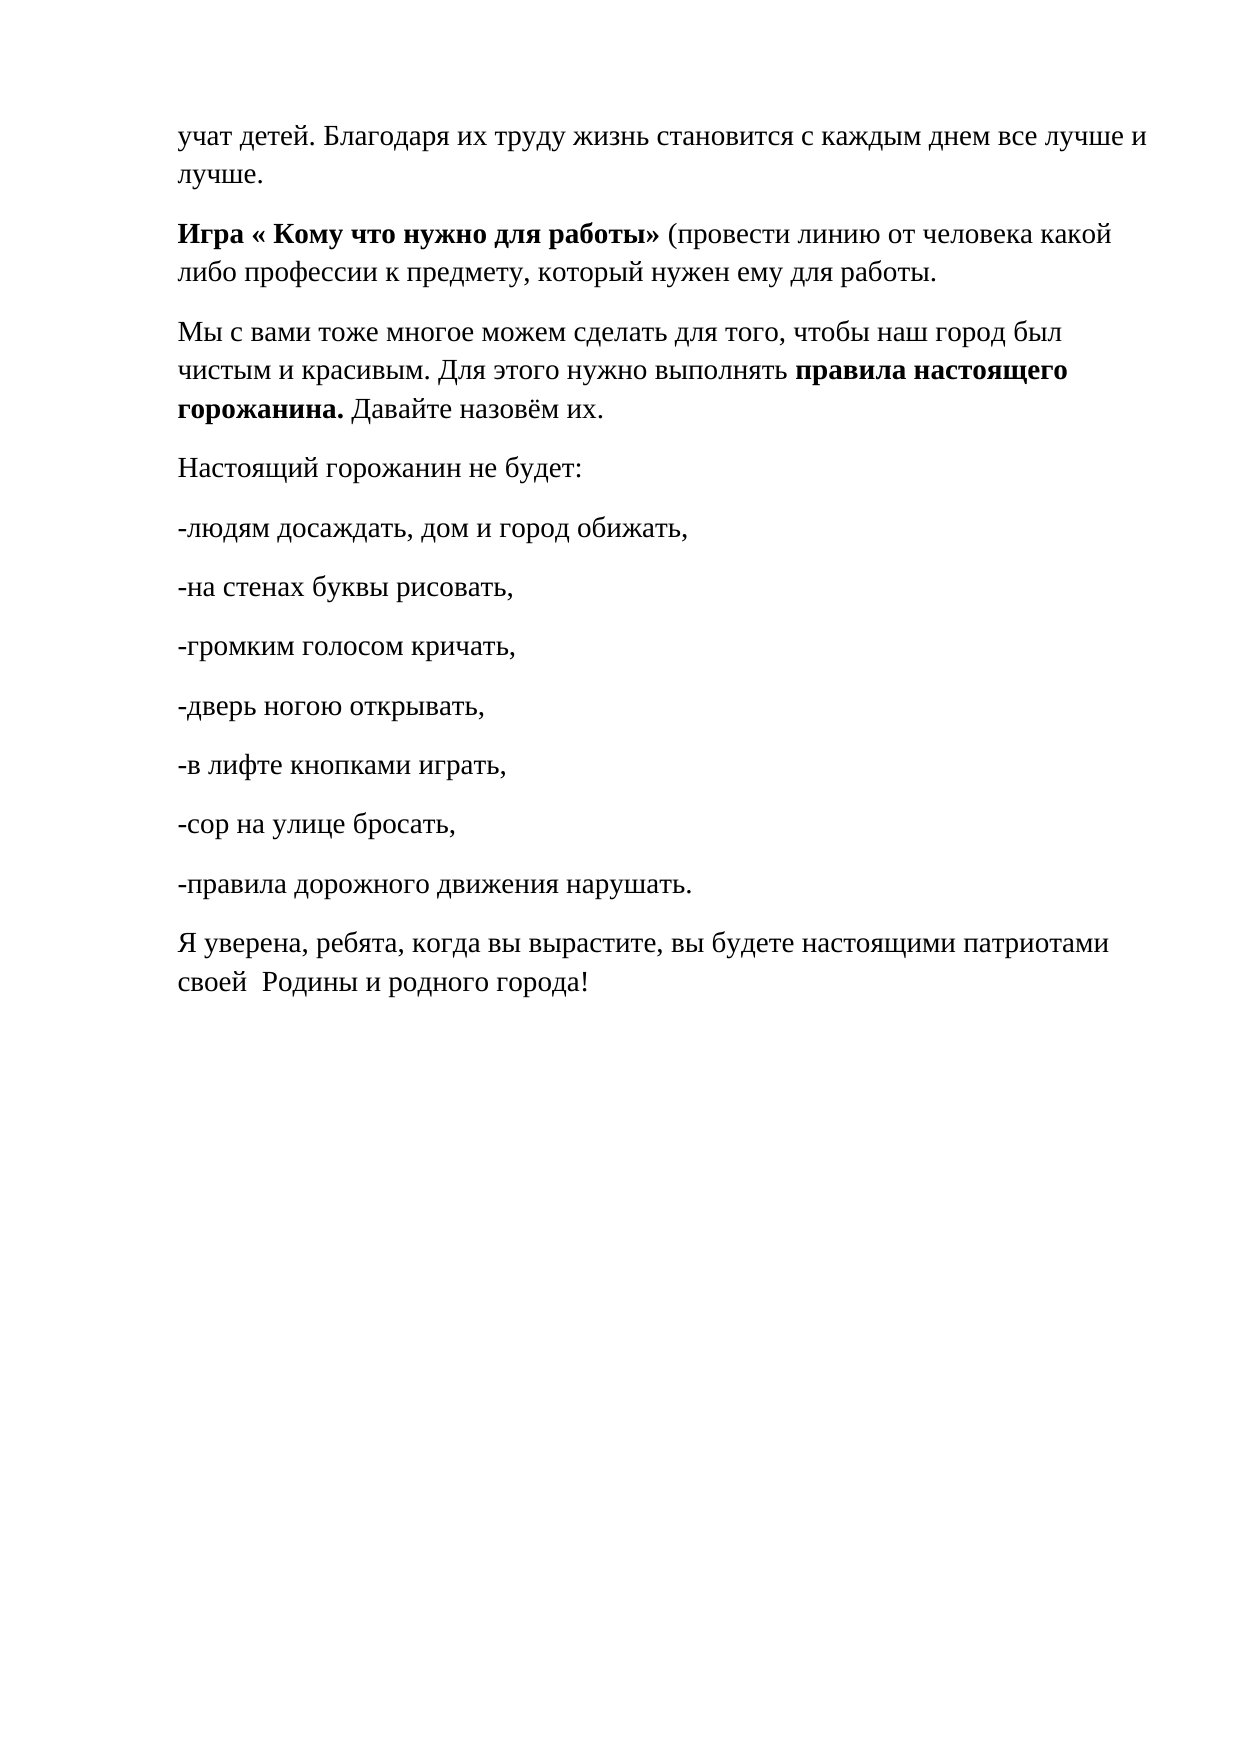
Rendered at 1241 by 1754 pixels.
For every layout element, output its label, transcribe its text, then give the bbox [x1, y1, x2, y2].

text Я уверена, ребята, когда вы вырастите, вы будете настоящими патриотами своей Родины и родного города! [177, 925, 1152, 997]
text -правила дорожного движения нарушать. [177, 866, 1152, 899]
text -на стенах буквы рисовать, [177, 569, 1152, 603]
text -в лифте кнопками играть, [177, 747, 1152, 781]
text Игра « Кому что нужно для работы» (провести линию от человека какой либо профессии к предмету, который нужен ему для работы. [177, 216, 1152, 288]
text -сор на улице бросать, [177, 807, 1152, 840]
text Мы с вами тоже многое можем сделать для того, чтобы наш город был чистым и красивым. Для этого нужно выполнять правила настоящего горожанина. Давайте назовём их. [177, 314, 1152, 424]
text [177, 118, 1152, 190]
text Настоящий горожанин не будет: [177, 450, 1152, 484]
text -громким голосом кричать, [177, 628, 1152, 662]
text -дверь ногою открывать, [177, 688, 1152, 721]
text -людям досаждать, дом и город обижать, [177, 510, 1152, 543]
